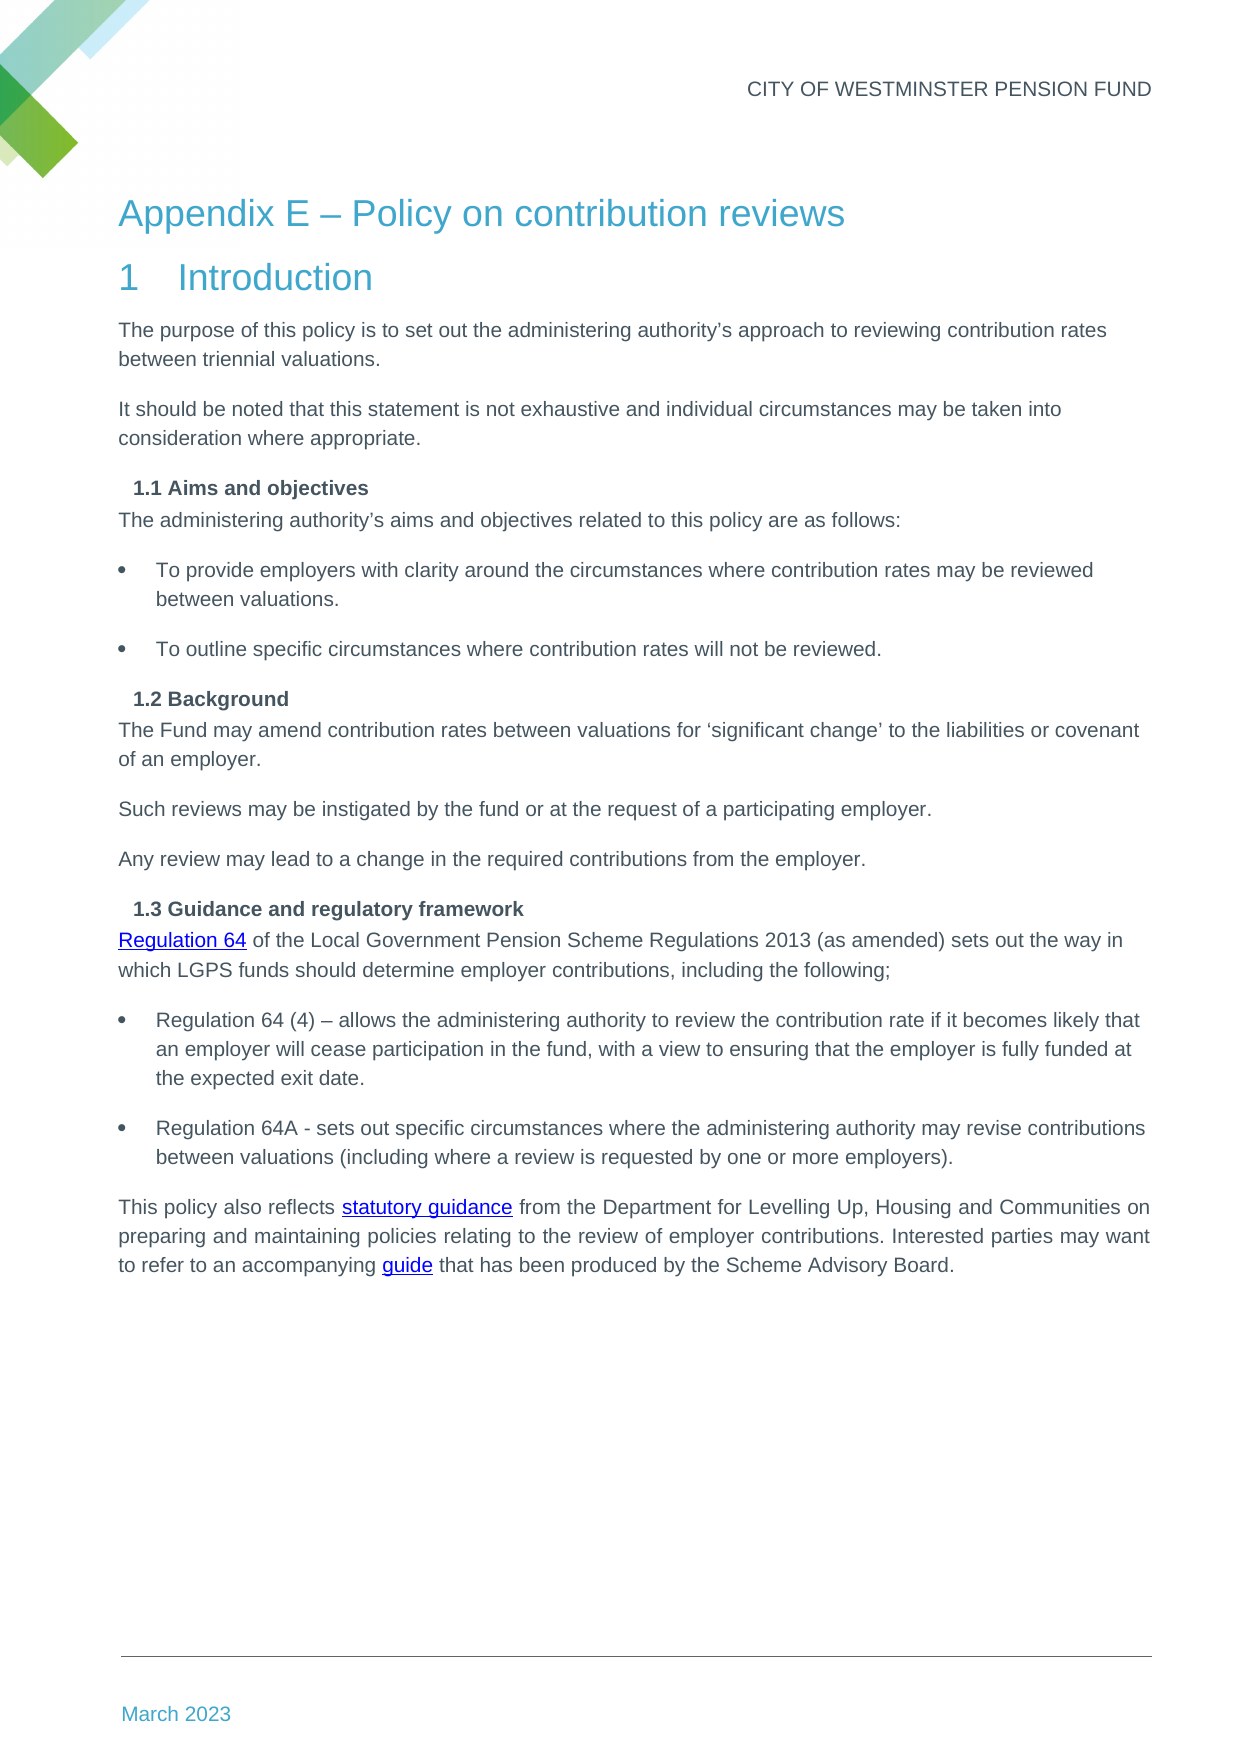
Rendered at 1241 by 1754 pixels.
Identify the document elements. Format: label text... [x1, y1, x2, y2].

picture [0, 0, 248, 249]
text The Fund may amend contribution rates between valuations for ‘significant change’ to the liabilities or covenant of an employer. [118, 713, 1152, 771]
subtitle 1.1 Aims and objectives [133, 471, 1152, 500]
subtitle 1.2 Background [133, 681, 1152, 711]
text The purpose of this policy is to set out the administering authority’s approach to reviewing contribution rates between triennial valuations. [118, 313, 1152, 371]
list To outline specific circumstances where contribution rates will not be reviewed. [118, 631, 1152, 661]
text This policy also reflects statutory guidance from the Department for Levelling Up, Housing and Communities on preparing and maintaining policies relating to the review of employer contributions. Interested parties may want to refer to an accompanying guide that has been produced by the Scheme Advisory Board. [118, 1190, 1152, 1277]
list To provide employers with clarity around the circumstances where contribution rates may be reviewed between valuations. [118, 552, 1152, 611]
subtitle 1 Introduction [118, 255, 1152, 298]
text The administering authority’s aims and objectives related to this policy are as follows: [118, 502, 1152, 531]
text Any review may lead to a change in the required contributions from the employer. [118, 842, 1152, 871]
list Regulation 64 (4) – allows the administering authority to review the contribution rate if it becomes likely that an employer will cease participation in the fund, with a view to ensuring that the employer is fully funded at the expected exit date. [118, 1002, 1152, 1090]
text Regulation 64 of the Local Government Pension Scheme Regulations 2013 (as amended) sets out the way in which LGPS funds should determine employer contributions, including the following; [118, 923, 1152, 981]
text Appendix E – Policy on contribution reviews [118, 191, 1152, 234]
subtitle 1.3 Guidance and regulatory framework [133, 892, 1152, 921]
text Such reviews may be instigated by the fund or at the request of a participating employer. [118, 792, 1152, 821]
text It should be noted that this statement is not exhaustive and individual circumstances may be taken into consideration where appropriate. [118, 392, 1152, 450]
list Regulation 64A - sets out specific circumstances where the administering authority may revise contributions between valuations (including where a review is requested by one or more employers). [118, 1111, 1152, 1169]
